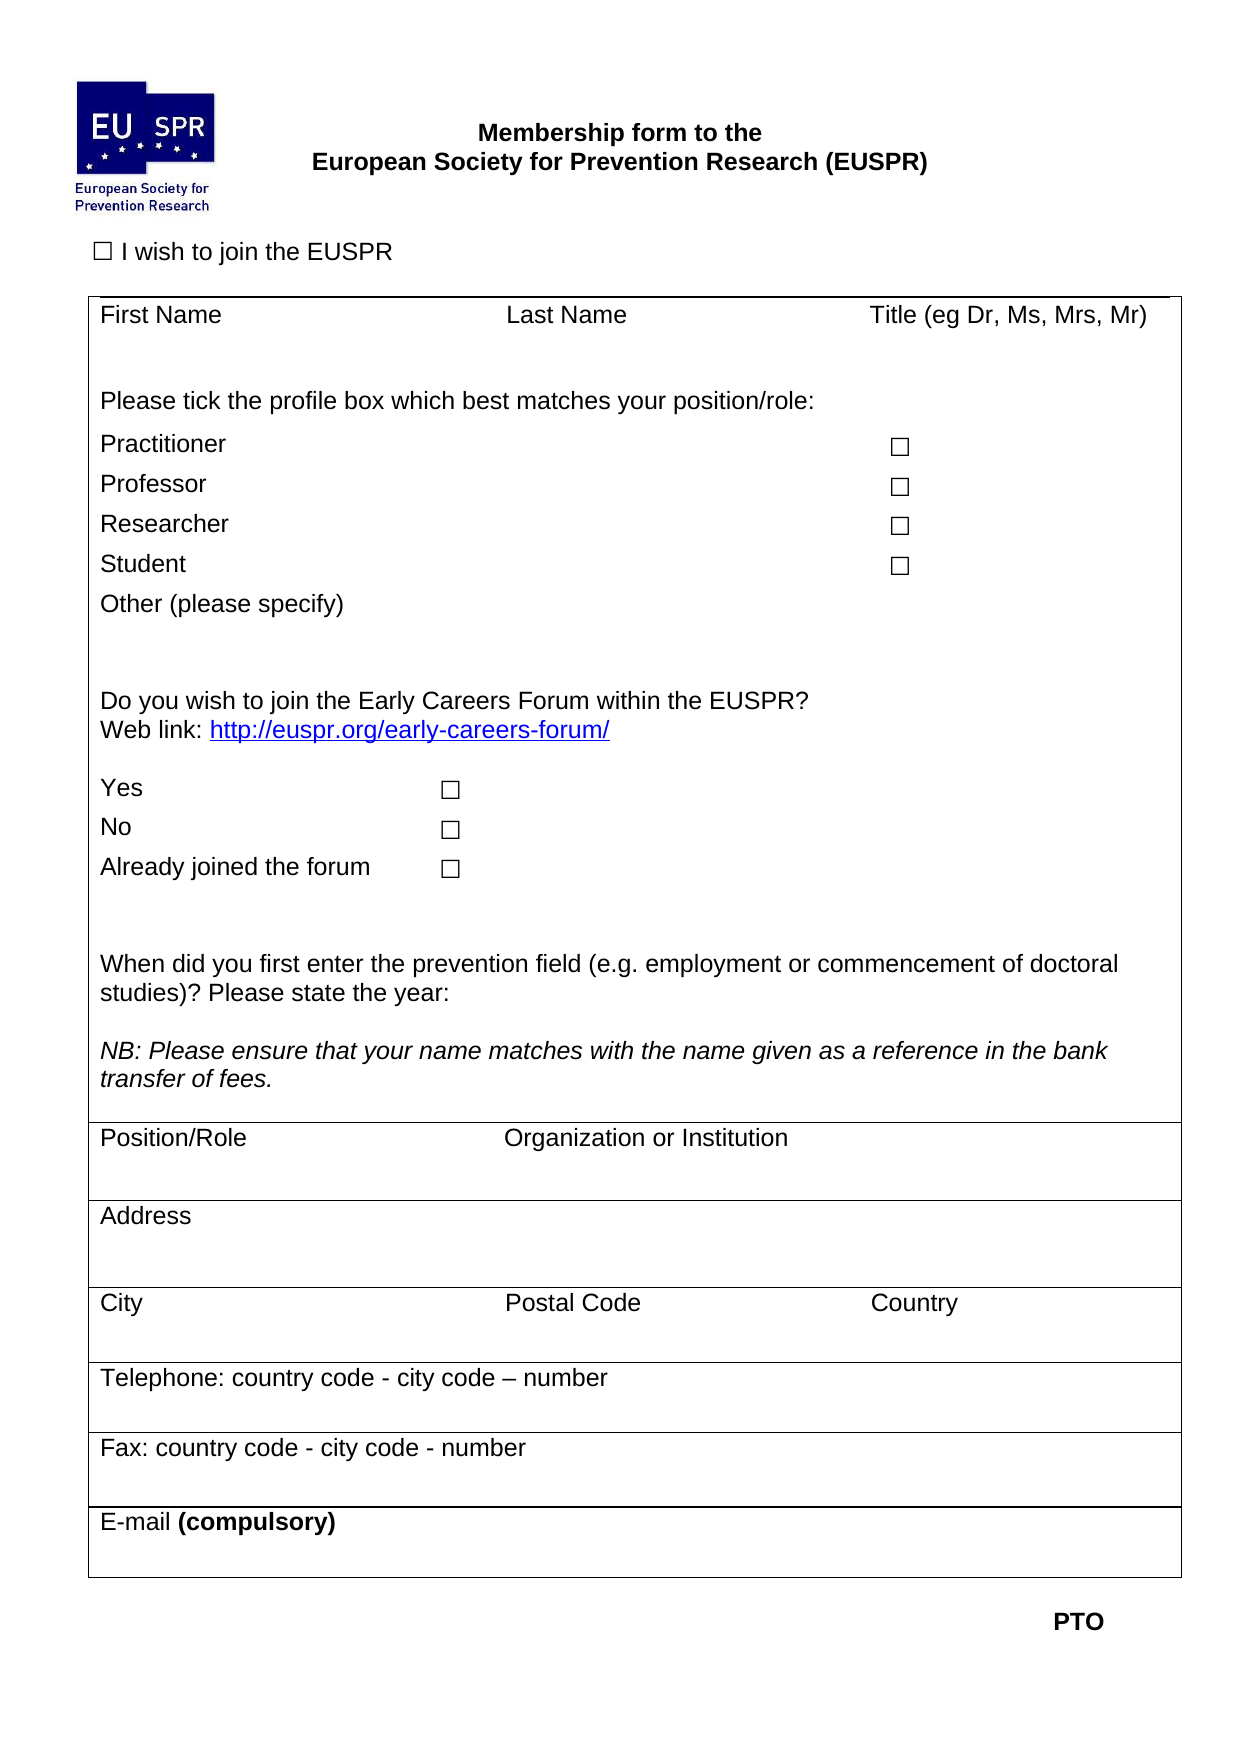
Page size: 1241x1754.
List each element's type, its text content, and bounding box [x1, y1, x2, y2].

table_cell Address [89, 1201, 1181, 1287]
table_cell Telephone: country code - city code – number [89, 1363, 1181, 1432]
text Membership form to the [247, 118, 1104, 147]
table_header First Name Last Name Title (eg Dr, Ms, Mrs, Mr) Please tick the profile box which best matches your position/role: Do you wish to join the Early Careers Forum within the EUSPR? Web link: http://euspr.org/early-careers-forum/ When did you first enter the prevention field (e.g. employment or commencement of doctoral studies)? Please state the year: NB: Please ensure that your name matches with the name given as a reference in the bank transfer of fees. [89, 297, 1181, 1122]
text PTO [136, 1607, 1104, 1636]
text ☐ I wish to join the EUSPR [91, 233, 1104, 267]
text European Society for Prevention Research (EUSPR) [247, 147, 1104, 176]
table_cell Position/Role Organization or Institution [89, 1123, 1181, 1199]
table_cell City Postal Code Country [89, 1288, 1181, 1362]
table_cell E-mail (compulsory) [89, 1508, 1181, 1577]
picture [47, 55, 247, 233]
table_cell Fax: country code - city code - number [89, 1433, 1181, 1506]
